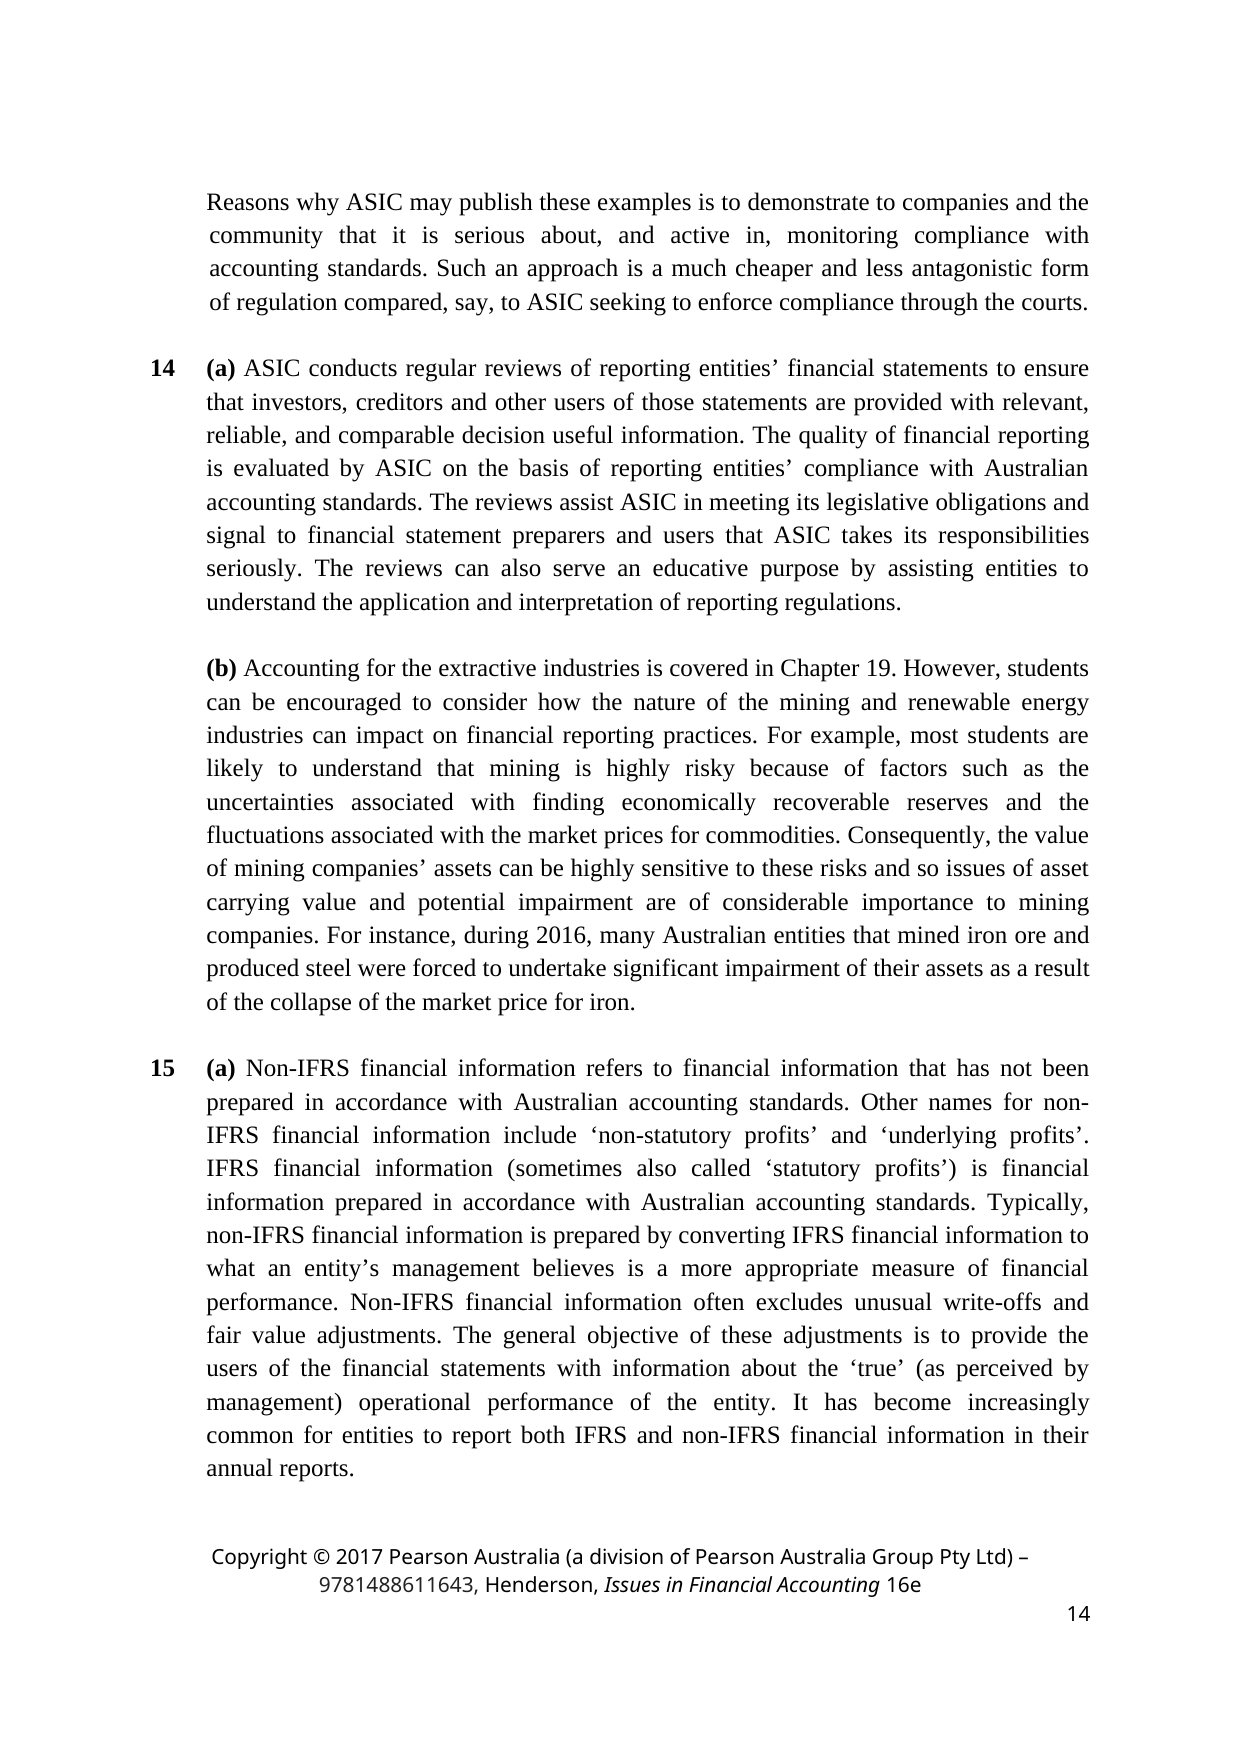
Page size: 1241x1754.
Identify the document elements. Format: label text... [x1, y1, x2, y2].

text (b) Accounting for the extractive industries is covered in Chapter 19. However, students can be encouraged to consider how the nature of the mining and renewable energy industries can impact on financial reporting practices. For example, most students are likely to understand that mining is highly risky because of factors such as the uncertainties associated with finding economically recoverable reserves and the fluctuations associated with the market prices for commodities. Consequently, the value of mining companies’ assets can be highly sensitive to these risks and so issues of asset carrying value and potential impairment are of considerable importance to mining companies. For instance, during 2016, many Australian entities that mined iron ore and produced steel were forced to undertake significant impairment of their assets as a result of the collapse of the market price for iron. [150, 650, 1090, 1017]
text 15 (a) Non-IFRS financial information refers to financial information that has not been prepared in accordance with Australian accounting standards. Other names for non-IFRS financial information include ‘non-statutory profits’ and ‘underlying profits’. IFRS financial information (sometimes also called ‘statutory profits’) is financial information prepared in accordance with Australian accounting standards. Typically, non-IFRS financial information is prepared by converting IFRS financial information to what an entity’s management believes is a more appropriate measure of financial performance. Non-IFRS financial information often excludes unusual write-offs and fair value adjustments. The general objective of these adjustments is to provide the users of the financial statements with information about the ‘true’ (as perceived by management) operational performance of the entity. It has become increasingly common for entities to report both IFRS and non-IFRS financial information in their annual reports. [150, 1050, 1090, 1483]
text Reasons why ASIC may publish these examples is to demonstrate to companies and the community that it is serious about, and active in, monitoring compliance with accounting standards. Such an approach is a much cheaper and less antagonistic form of regulation compared, say, to ASIC seeking to enforce compliance through the courts. [150, 183, 1090, 317]
text 14 (a) ASIC conducts regular reviews of reporting entities’ financial statements to ensure that investors, creditors and other users of those statements are provided with relevant, reliable, and comparable decision useful information. The quality of financial reporting is evaluated by ASIC on the basis of reporting entities’ compliance with Australian accounting standards. The reviews assist ASIC in meeting its legislative obligations and signal to financial statement preparers and users that ASIC takes its responsibilities seriously. The reviews can also serve an educative purpose by assisting entities to understand the application and interpretation of reporting regulations. [150, 350, 1090, 617]
